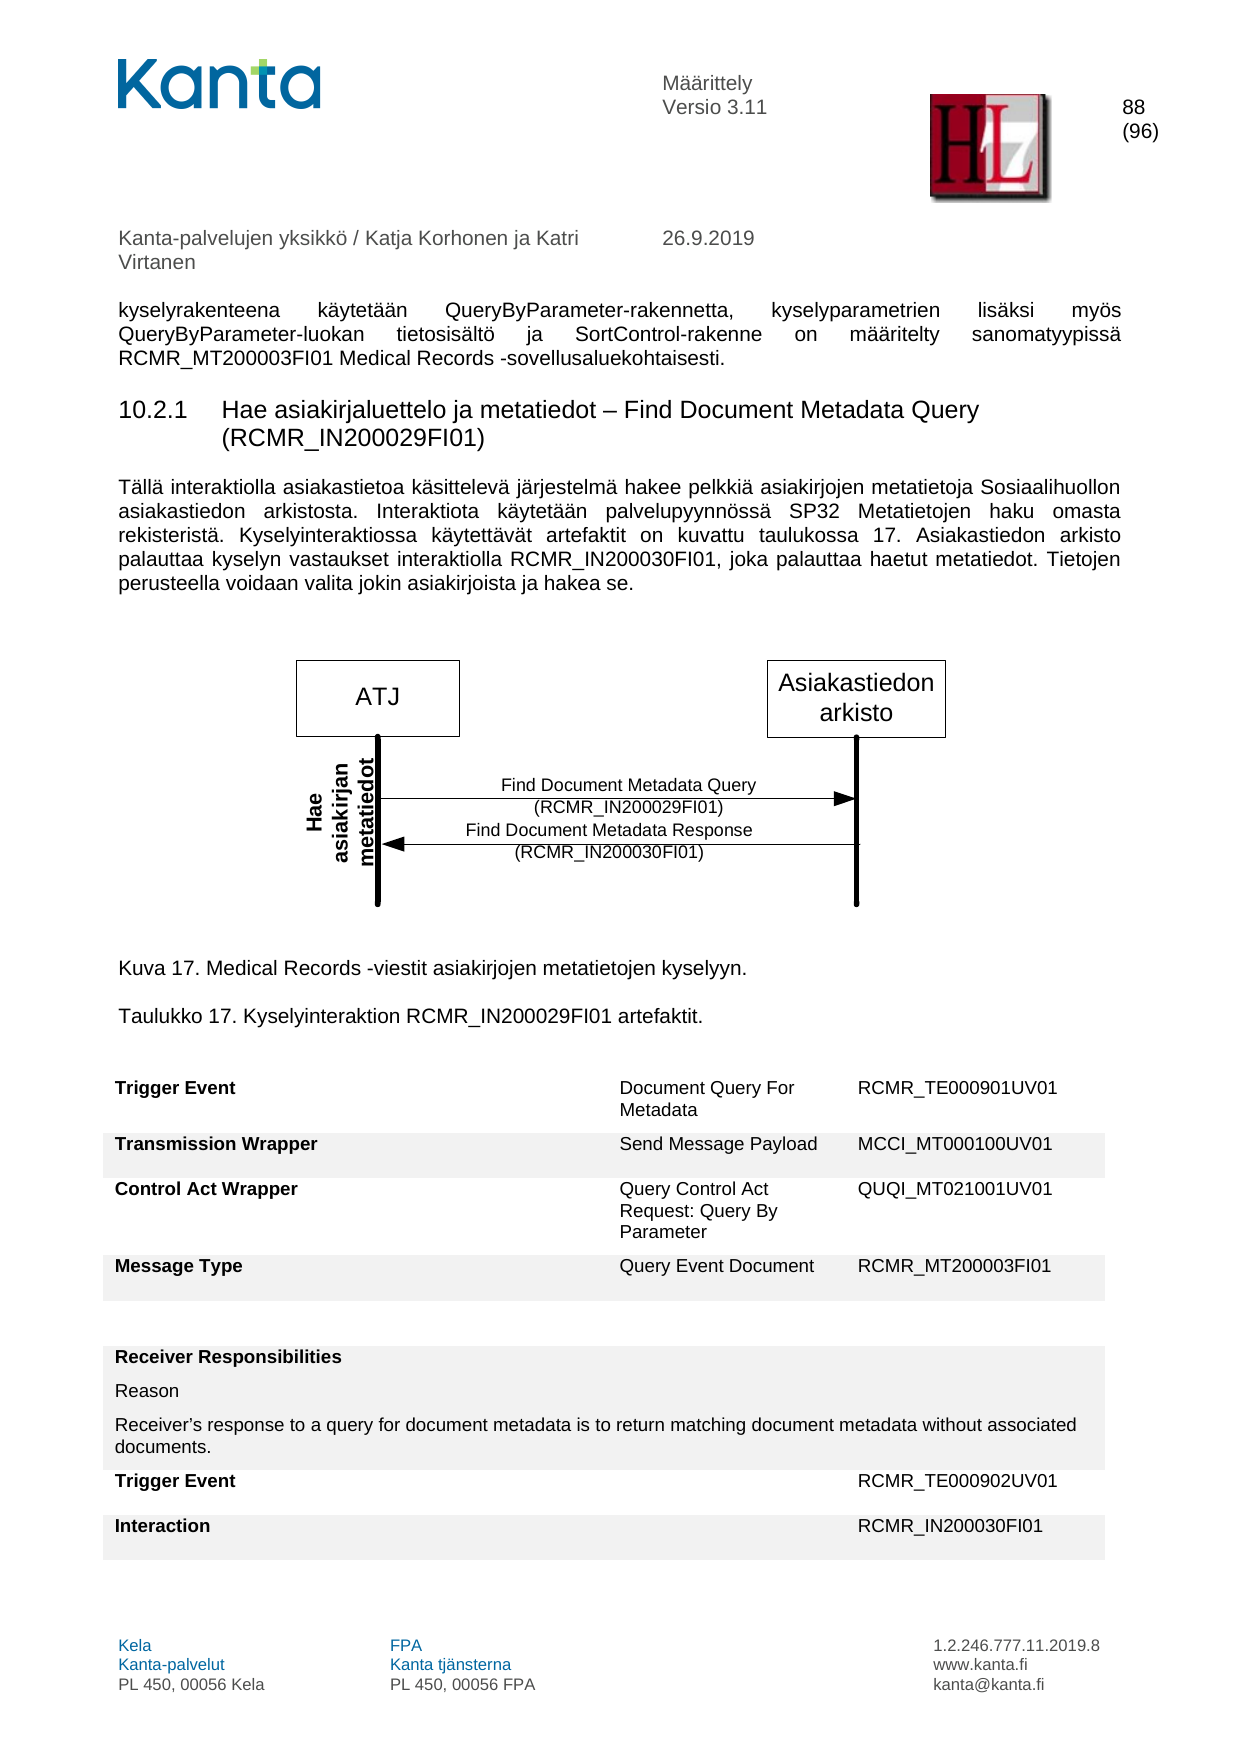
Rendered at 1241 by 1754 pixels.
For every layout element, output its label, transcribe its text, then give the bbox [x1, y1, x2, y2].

picture [930, 94, 1053, 203]
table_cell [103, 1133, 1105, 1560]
picture [118, 59, 321, 109]
subtitle Hae asiakirjaluettelo ja metatiedot – Find Document Metadata Query (RCMR_IN200029FI01) [118, 395, 1122, 452]
text Taulukko 17. Kyselyinteraktion RCMR_IN200029FI01 artefaktit. [118, 1004, 1122, 1028]
text Tällä interaktiolla asiakastietoa käsittelevä järjestelmä hakee pelkkiä asiakirjojen metatietoja Sosiaalihuollon asiakastiedon arkistosta. Interaktiota käytetään palvelupyynnössä SP32 Metatietojen haku omasta rekisteristä. Kyselyinteraktiossa käytettävät artefaktit on kuvattu taulukossa 17. Asiakastiedon arkisto palauttaa kyselyn vastaukset interaktiolla RCMR_IN200030FI01, joka palauttaa haetut metatiedot. Tietojen perusteella voidaan valita jokin asiakirjoista ja hakea se. [118, 475, 1122, 595]
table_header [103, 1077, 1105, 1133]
text Kuva 17. Medical Records -viestit asiakirjojen metatietojen kyselyyn. [118, 955, 1122, 979]
